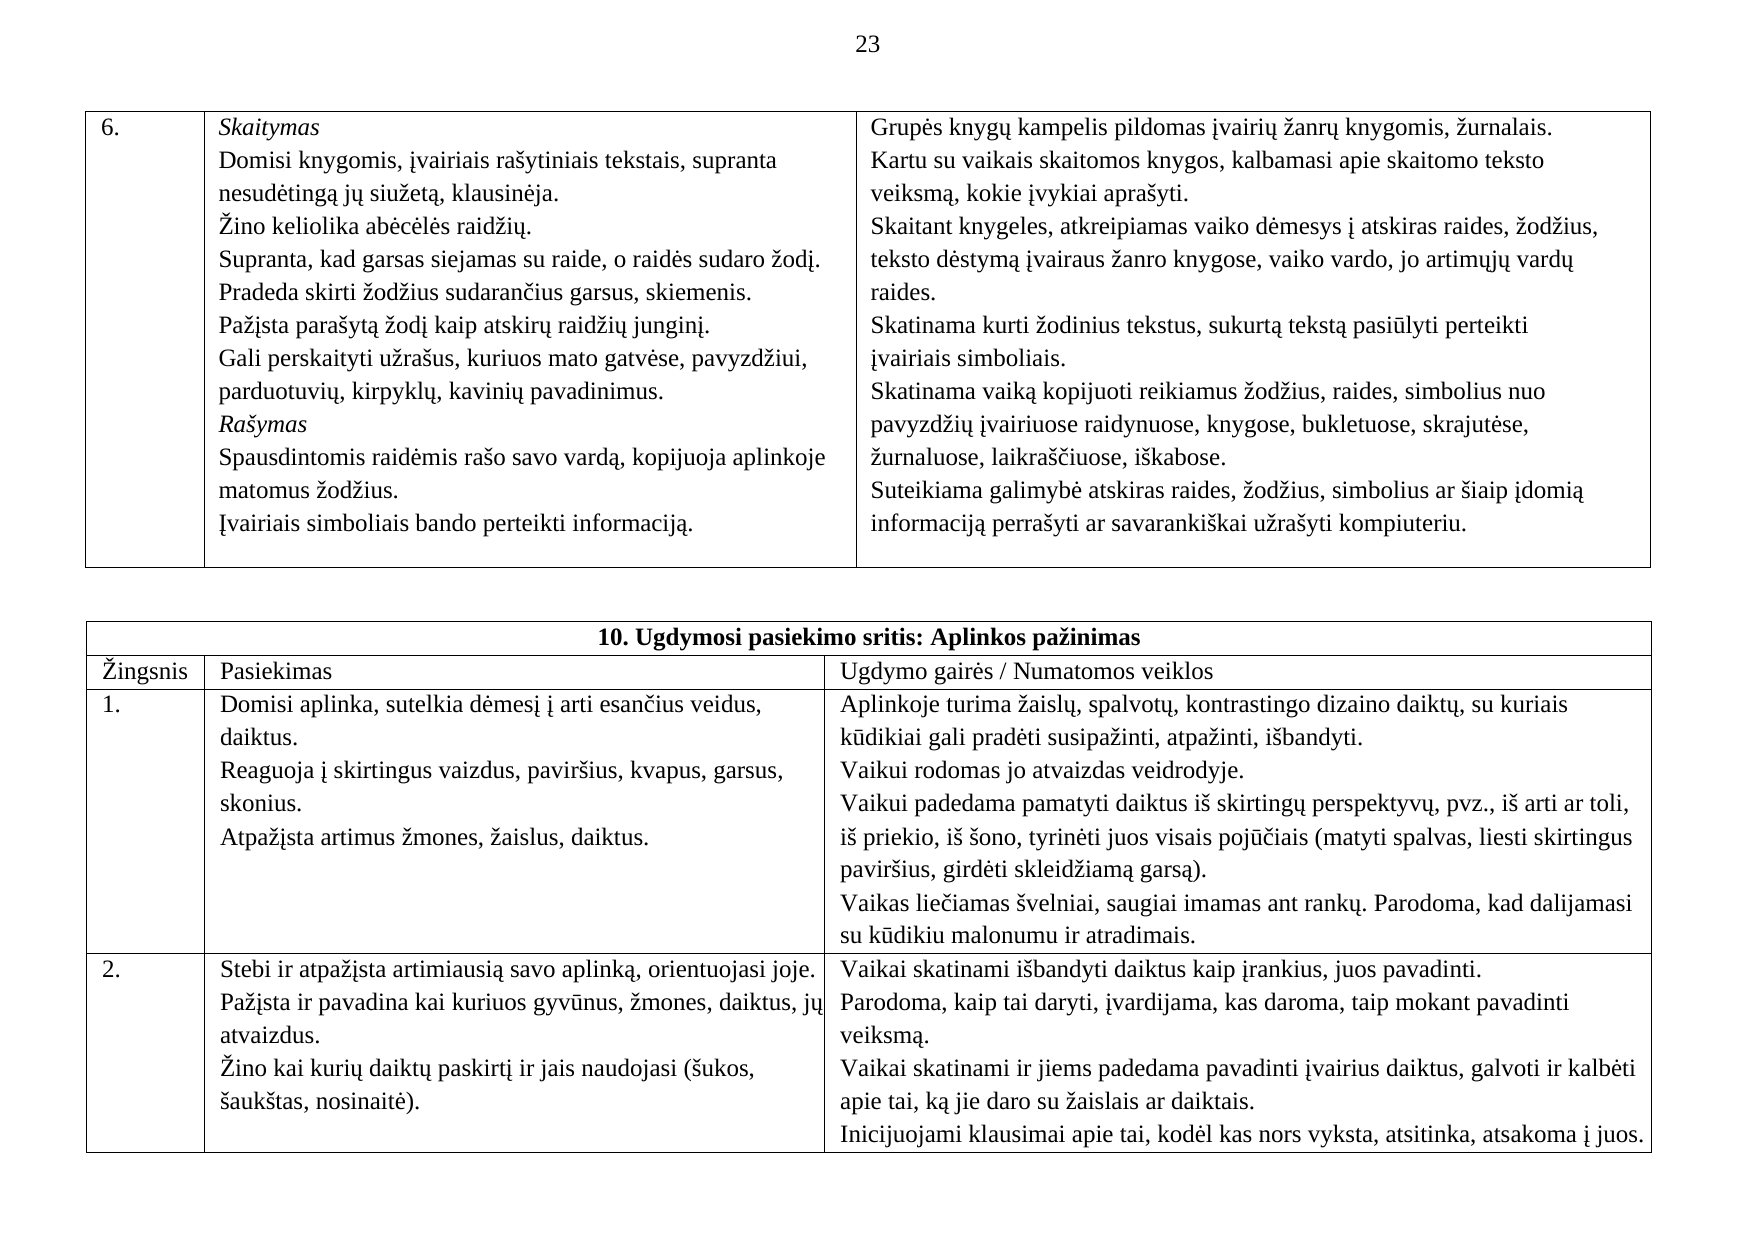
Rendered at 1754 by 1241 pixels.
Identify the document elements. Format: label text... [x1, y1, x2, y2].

table_cell Ugdymo gairės / Numatomos veiklos [825, 656, 1651, 688]
table_cell Pasiekimas [205, 656, 824, 688]
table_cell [205, 954, 824, 1152]
table_cell Aplinkoje turima žaislų, spalvotų, kontrastingo dizaino daiktų, su kuriais kūdikiai gali pradėti susipažinti, atpažinti, išbandyti. Vaikui rodomas jo atvaizdas veidrodyje. Vaikui padedama pamatyti daiktus iš skirtingų perspektyvų, pvz., iš arti ar toli, iš priekio, iš šono, tyrinėti juos visais pojūčiais (matyti spalvas, liesti skirtingus paviršius, girdėti skleidžiamą garsą). Vaikas liečiamas švelniai, saugiai imamas ant rankų. Parodoma, kad dalijamasi su kūdikiu malonumu ir atradimais. [825, 690, 1651, 953]
table_cell Grupės knygų kampelis pildomas įvairių žanrų knygomis, žurnalais. Kartu su vaikais skaitomos knygos, kalbamasi apie skaitomo teksto veiksmą, kokie įvykiai aprašyti. Skaitant knygeles, atkreipiamas vaiko dėmesys į atskiras raides, žodžius, teksto dėstymą įvairaus žanro knygose, vaiko vardo, jo artimųjų vardų raides. Skatinama kurti žodinius tekstus, sukurtą tekstą pasiūlyti perteikti įvairiais simboliais. Skatinama vaiką kopijuoti reikiamus žodžius, raides, simbolius nuo pavyzdžių įvairiuose raidynuose, knygose, bukletuose, skrajutėse, žurnaluose, laikraščiuose, iškabose. Suteikiama galimybė atskiras raides, žodžius, simbolius ar šiaip įdomią informaciją perrašyti ar savarankiškai užrašyti kompiuteriu. [857, 112, 1650, 567]
table_cell Žingsnis [87, 656, 204, 688]
table_cell 6. [86, 112, 204, 567]
table_cell 1. [87, 690, 204, 953]
table_cell Skaitymas Domisi knygomis, įvairiais rašytiniais tekstais, supranta nesudėtingą jų siužetą, klausinėja. Žino keliolika abėcėlės raidžių. Supranta, kad garsas siejamas su raide, o raidės sudaro žodį. Pradeda skirti žodžius sudarančius garsus, skiemenis. Pažįsta parašytą žodį kaip atskirų raidžių junginį. Gali perskaityti užrašus, kuriuos mato gatvėse, pavyzdžiui, parduotuvių, kirpyklų, kavinių pavadinimus. Rašymas Spausdintomis raidėmis rašo savo vardą, kopijuoja aplinkoje matomus žodžius. Įvairiais simboliais bando perteikti informaciją. [205, 112, 856, 567]
table_header 10. Ugdymosi pasiekimo sritis: Aplinkos pažinimas [87, 622, 1651, 655]
table_cell Domisi aplinka, sutelkia dėmesį į arti esančius veidus, daiktus. Reaguoja į skirtingus vaizdus, paviršius, kvapus, garsus, skonius. Atpažįsta artimus žmones, žaislus, daiktus. [205, 690, 824, 953]
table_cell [825, 954, 1651, 1152]
table_cell 2. [87, 954, 204, 1152]
